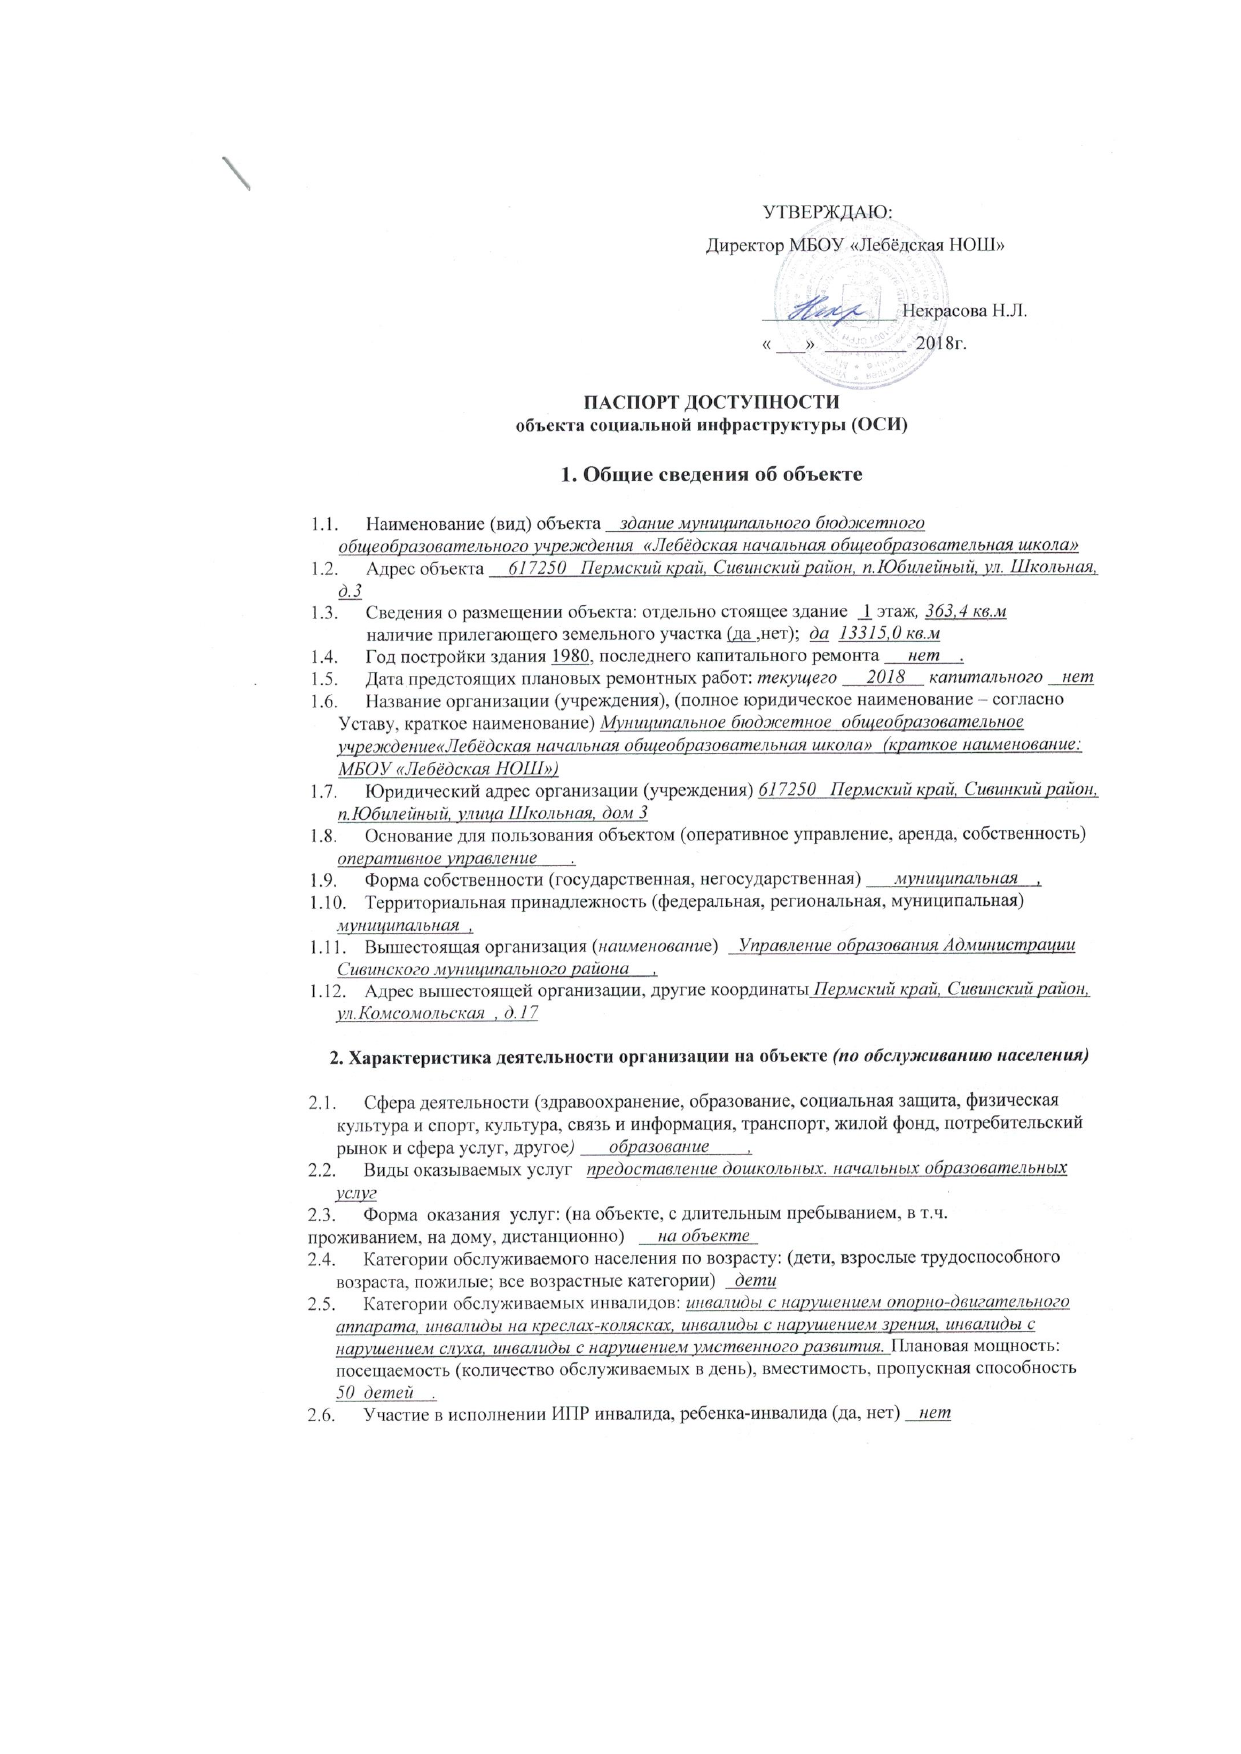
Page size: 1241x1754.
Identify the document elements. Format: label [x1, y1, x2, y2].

picture [177, 118, 1152, 1458]
